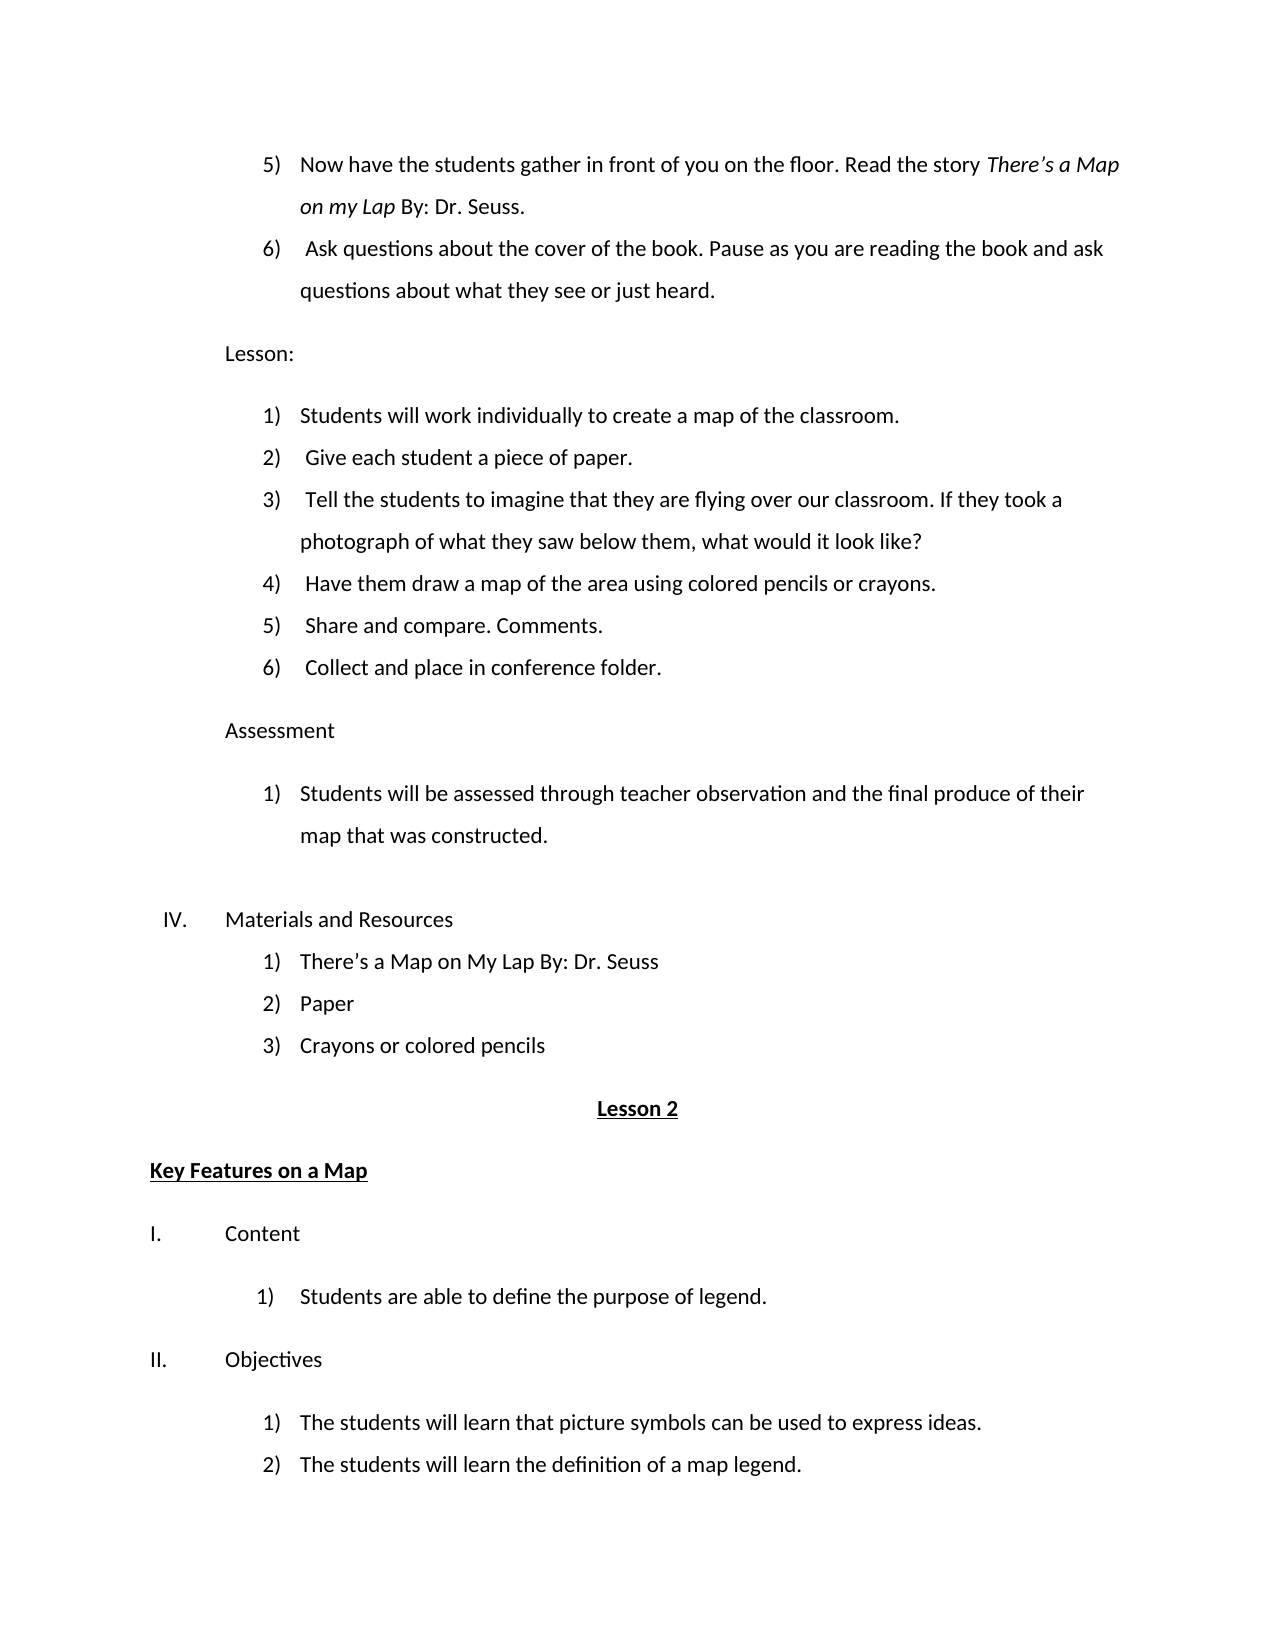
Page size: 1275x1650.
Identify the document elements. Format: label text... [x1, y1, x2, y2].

list Share and compare. Comments. [262, 611, 1125, 639]
list Collect and place in conference folder. [262, 653, 1125, 681]
text Lesson: [150, 339, 1125, 367]
list Tell the students to imagine that they are flying over our classroom. If they took a photograph of what they saw below them, what would it look like? [262, 486, 1125, 556]
text 1) Students are able to define the purpose of legend. [225, 1282, 1125, 1310]
list Ask questions about the cover of the book. Pause as you are reading the book and ask questions about what they see or just heard. [262, 234, 1125, 304]
list Materials and Resources [187, 905, 1125, 933]
text Key Features on a Map [150, 1157, 1125, 1184]
list There’s a Map on My Lap By: Dr. Seuss [262, 947, 1125, 975]
list Students will work individually to create a map of the classroom. [262, 402, 1125, 429]
text II. Objectives [150, 1345, 1125, 1373]
text I. Content [150, 1219, 1125, 1247]
list The students will learn that picture symbols can be used to express ideas. [262, 1408, 1125, 1436]
list Have them draw a map of the area using colored pencils or crayons. [262, 569, 1125, 597]
list Paper [262, 989, 1125, 1017]
text Lesson 2 [150, 1094, 1125, 1122]
list Now have the students gather in front of you on the floor. Read the story There’s a Map on my Lap By: Dr. Seuss. [262, 150, 1125, 220]
list Students will be assessed through teacher observation and the final produce of their map that was constructed. [262, 779, 1125, 849]
list Give each student a piece of paper. [262, 443, 1125, 472]
list Crayons or colored pencils [262, 1031, 1125, 1059]
text Assessment [225, 716, 1125, 744]
list The students will learn the definition of a map legend. [262, 1450, 1125, 1478]
